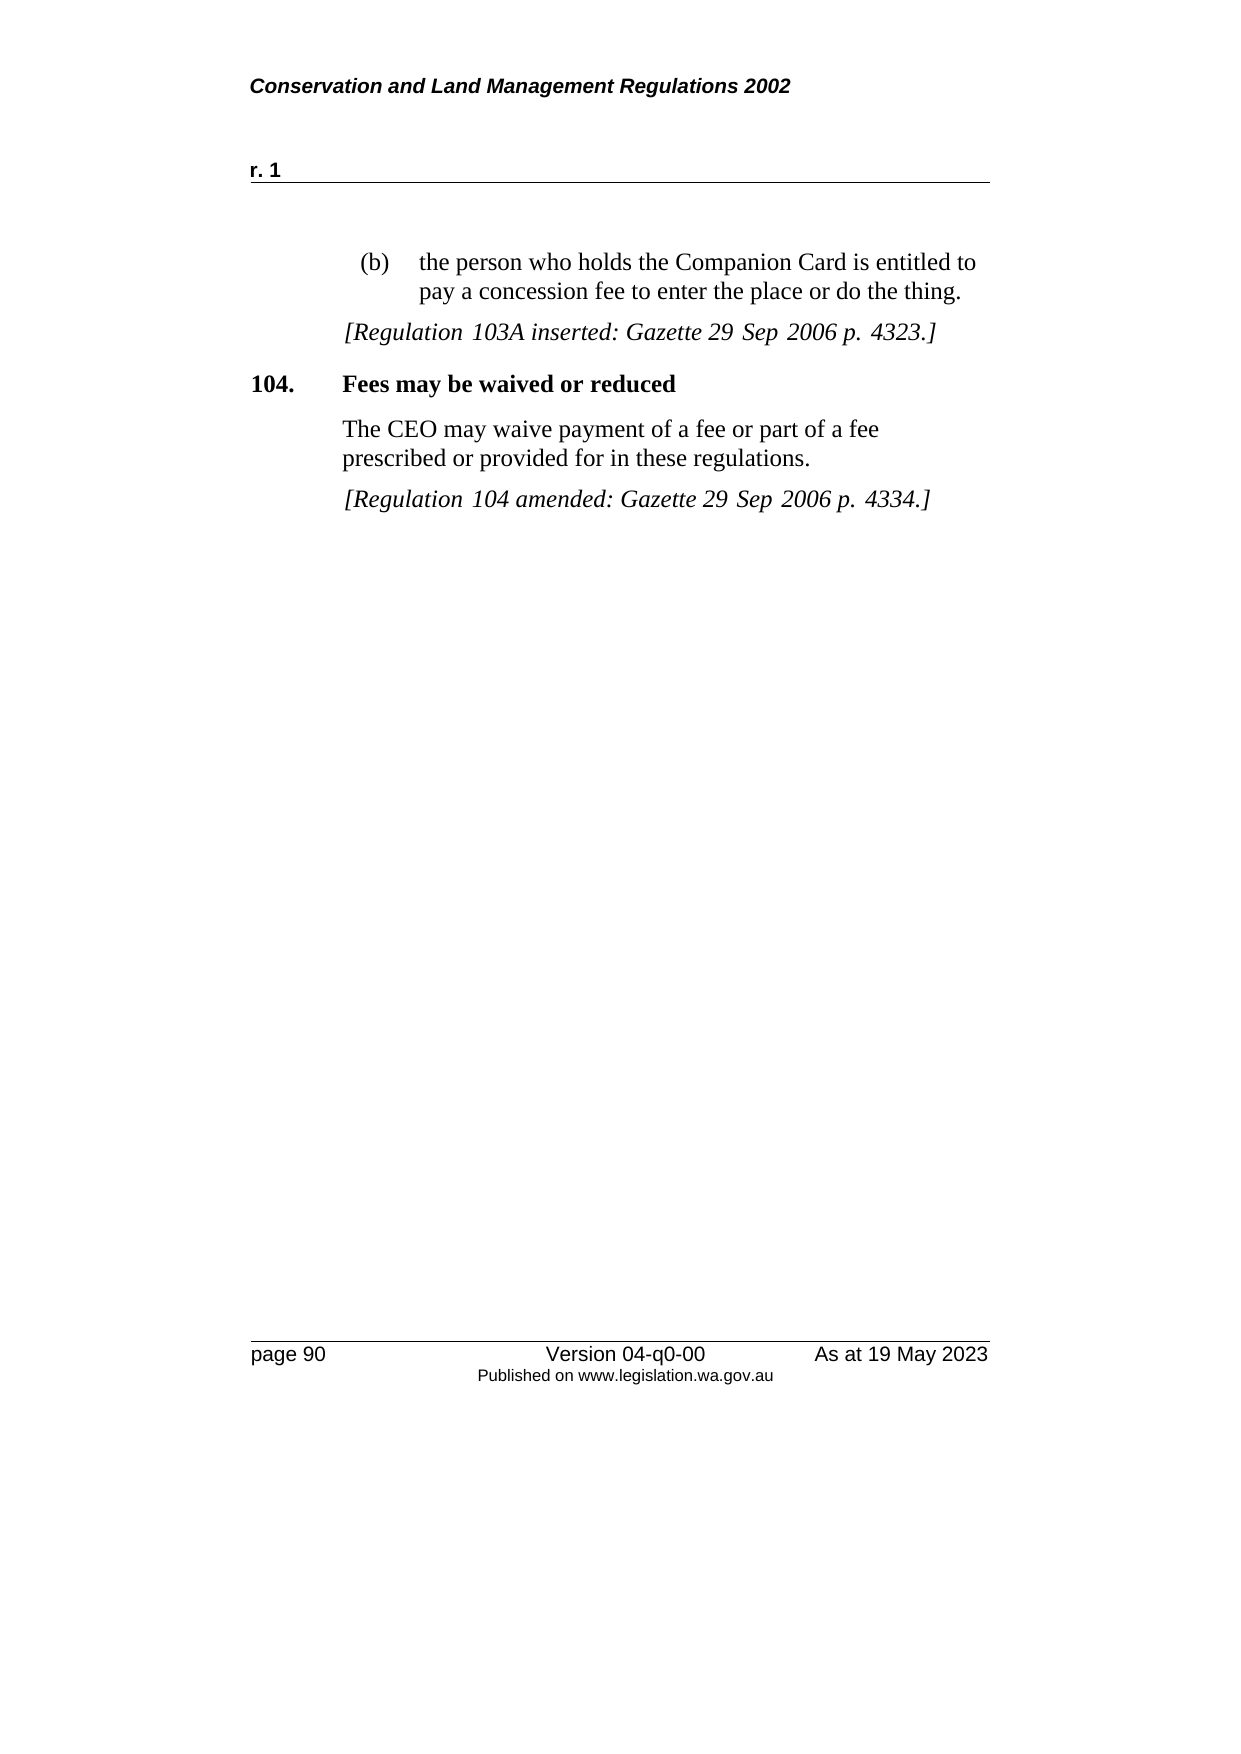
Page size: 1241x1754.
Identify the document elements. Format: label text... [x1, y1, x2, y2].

text (b) the person who holds the Companion Card is entitled to pay a concession fee to enter the place or do the thing. [251, 247, 990, 305]
text The CEO may waive payment of a fee or part of a fee prescribed or provided for in these regulations. [251, 414, 990, 472]
subtitle 104. Fees may be waived or reduced [251, 369, 990, 398]
text [Regulation 103A inserted: Gazette 29 Sep 2006 p. 4323.] [251, 317, 990, 346]
text [Regulation 104 amended: Gazette 29 Sep 2006 p. 4334.] [251, 484, 990, 513]
